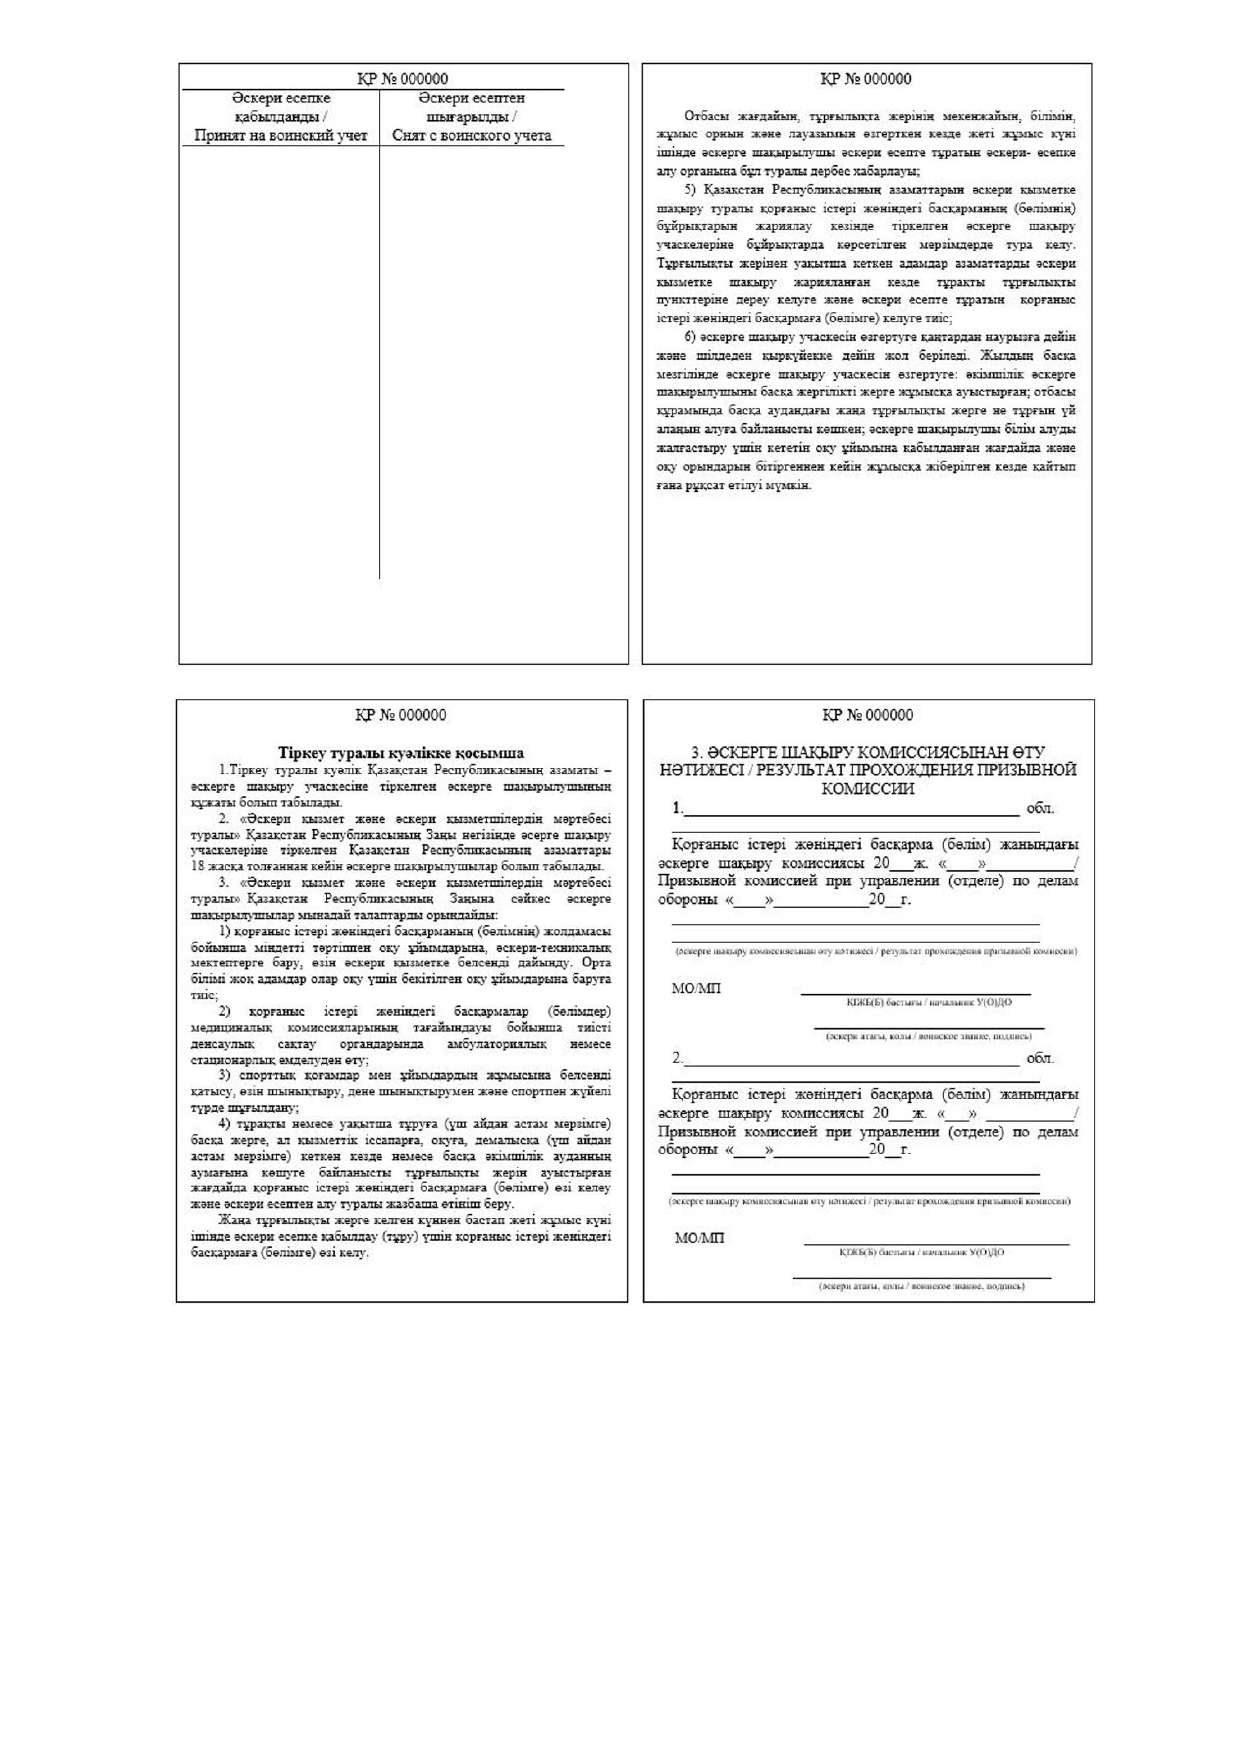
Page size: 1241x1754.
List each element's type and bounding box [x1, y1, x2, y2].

picture [174, 59, 1095, 672]
picture [171, 695, 1099, 1310]
